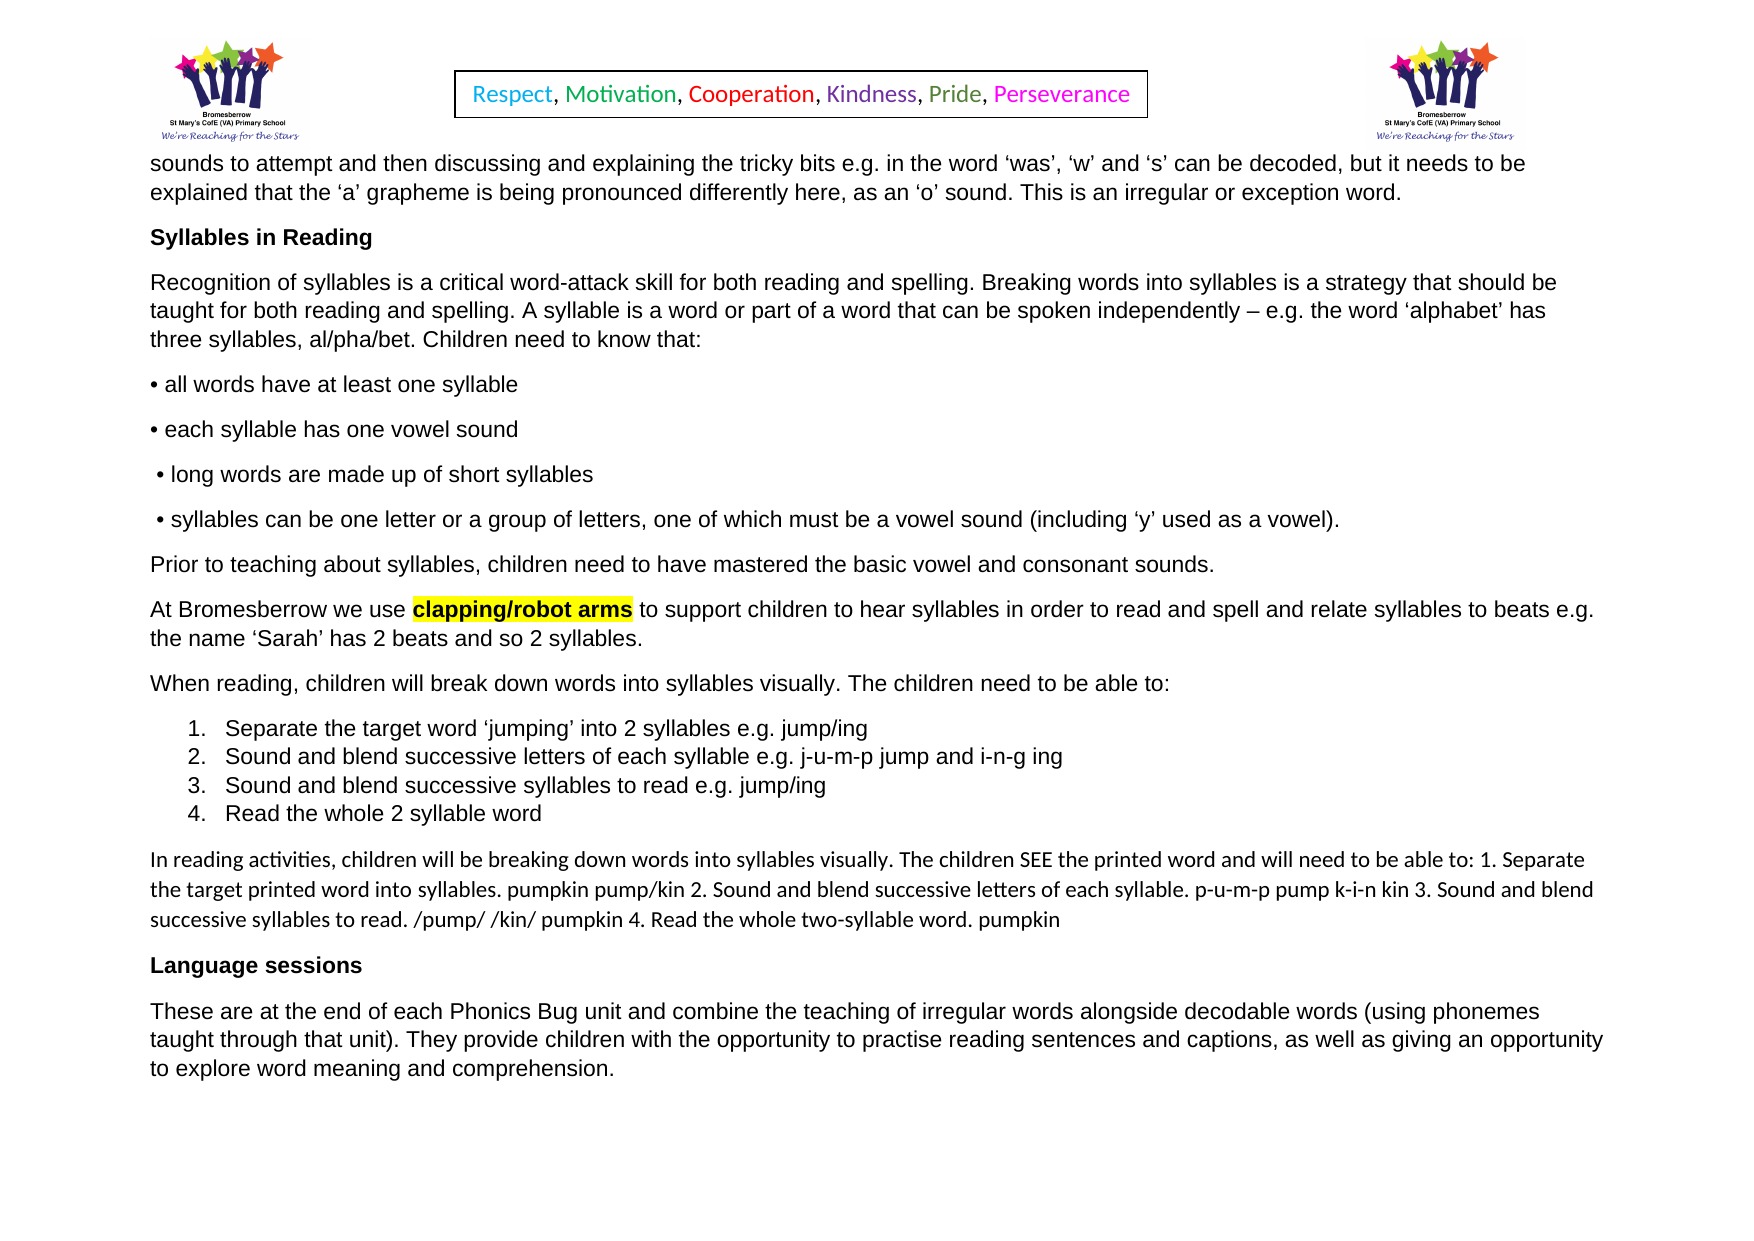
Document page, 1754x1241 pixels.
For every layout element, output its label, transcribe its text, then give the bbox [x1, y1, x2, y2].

text • long words are made up of short syllables [150, 461, 1604, 487]
list Separate the target word ‘jumping’ into 2 syllables e.g. jump/ing [187, 715, 1604, 741]
picture [1365, 37, 1525, 150]
text Recognition of syllables is a critical word-attack skill for both reading and spelling. Breaking words into syllables is a strategy that should be taught for both reading and spelling. A syllable is a word or part of a word that can be spoken independently – e.g. the word ‘alphabet’ has three syllables, al/pha/bet. Children need to know that: [150, 269, 1604, 352]
text Language sessions [150, 952, 1604, 979]
list Sound and blend successive letters of each syllable e.g. j-u-m-p jump and i-n-g ing [187, 743, 1604, 769]
text At Bromesberrow we use clapping/robot arms to support children to hear syllables in order to read and spell and relate syllables to beats e.g. the name ‘Sarah’ has 2 beats and so 2 syllables. [150, 596, 1604, 651]
list Sound and blend successive syllables to read e.g. jump/ing [187, 772, 1604, 798]
text Prior to teaching about syllables, children need to have mastered the basic vowel and consonant sounds. [150, 551, 1604, 577]
picture [150, 37, 310, 150]
text These are at the end of each Phonics Bug unit and combine the teaching of irregular words alongside decodable words (using phonemes taught through that unit). They provide children with the opportunity to practise reading sentences and captions, as well as giving an opportunity to explore word meaning and comprehension. [150, 998, 1604, 1081]
list Read the whole 2 syllable word [187, 800, 1604, 826]
text In reading activities, children will be breaking down words into syllables visually. The children SEE the printed word and will need to be able to: 1. Separate the target printed word into syllables. pumpkin pump/kin 2. Sound and blend successive letters of each syllable. p-u-m-p pump k-i-n kin 3. Sound and blend successive syllables to read. /pump/ /kin/ pumpkin 4. Read the whole two-syllable word. pumpkin [150, 845, 1604, 934]
text • syllables can be one letter or a group of letters, one of which must be a vowel sound (including ‘y’ used as a vowel). [150, 506, 1604, 532]
text When reading, children will break down words into syllables visually. The children need to be able to: [150, 670, 1604, 696]
text • each syllable has one vowel sound [150, 416, 1604, 442]
text • all words have at least one syllable [150, 371, 1604, 397]
text Syllables in Reading [150, 223, 1604, 250]
